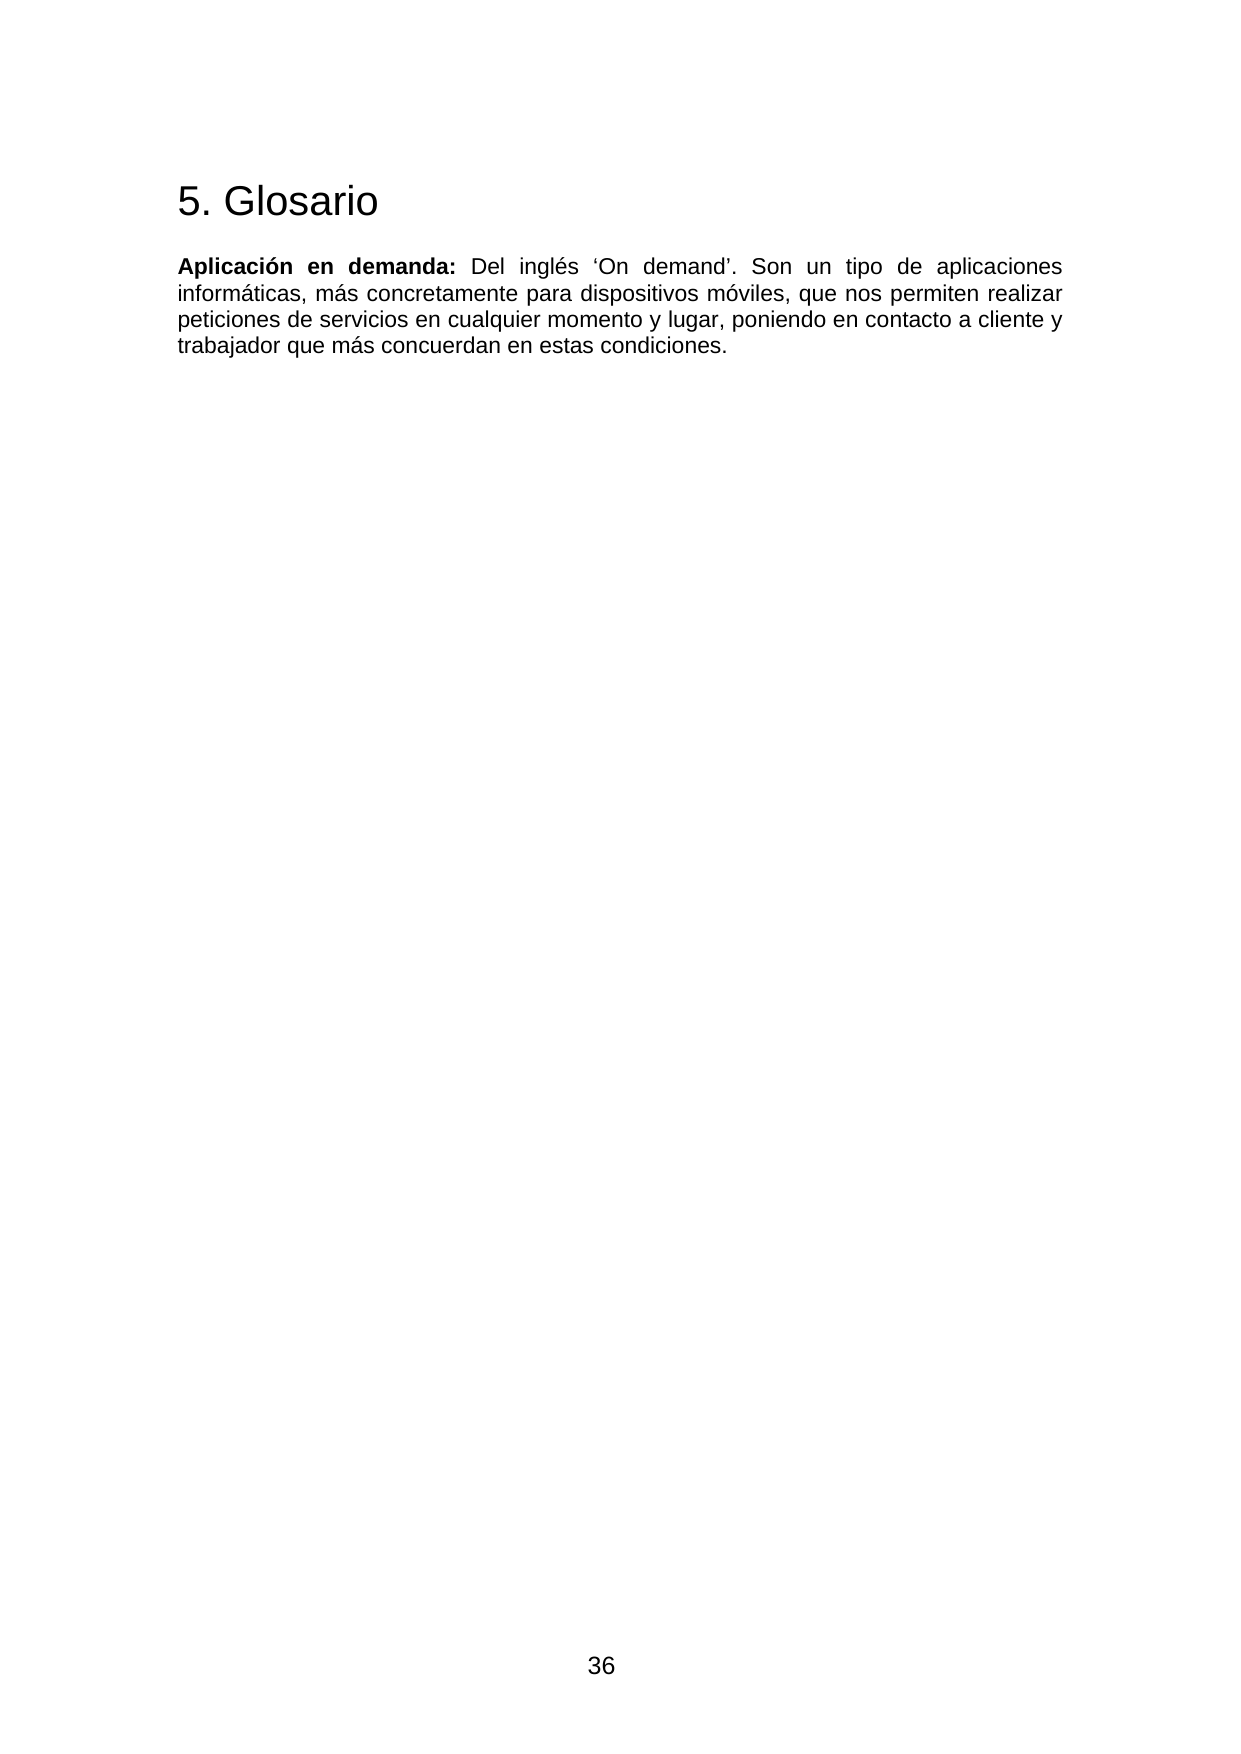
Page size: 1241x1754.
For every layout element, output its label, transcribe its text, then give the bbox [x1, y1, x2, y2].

text Aplicación en demanda: Del inglés ‘On demand’. Son un tipo de aplicaciones informáticas, más concretamente para dispositivos móviles, que nos permiten realizar peticiones de servicios en cualquier momento y lugar, poniendo en contacto a cliente y trabajador que más concuerdan en estas condiciones. [177, 253, 1063, 358]
subtitle 5. Glosario [177, 176, 1063, 224]
